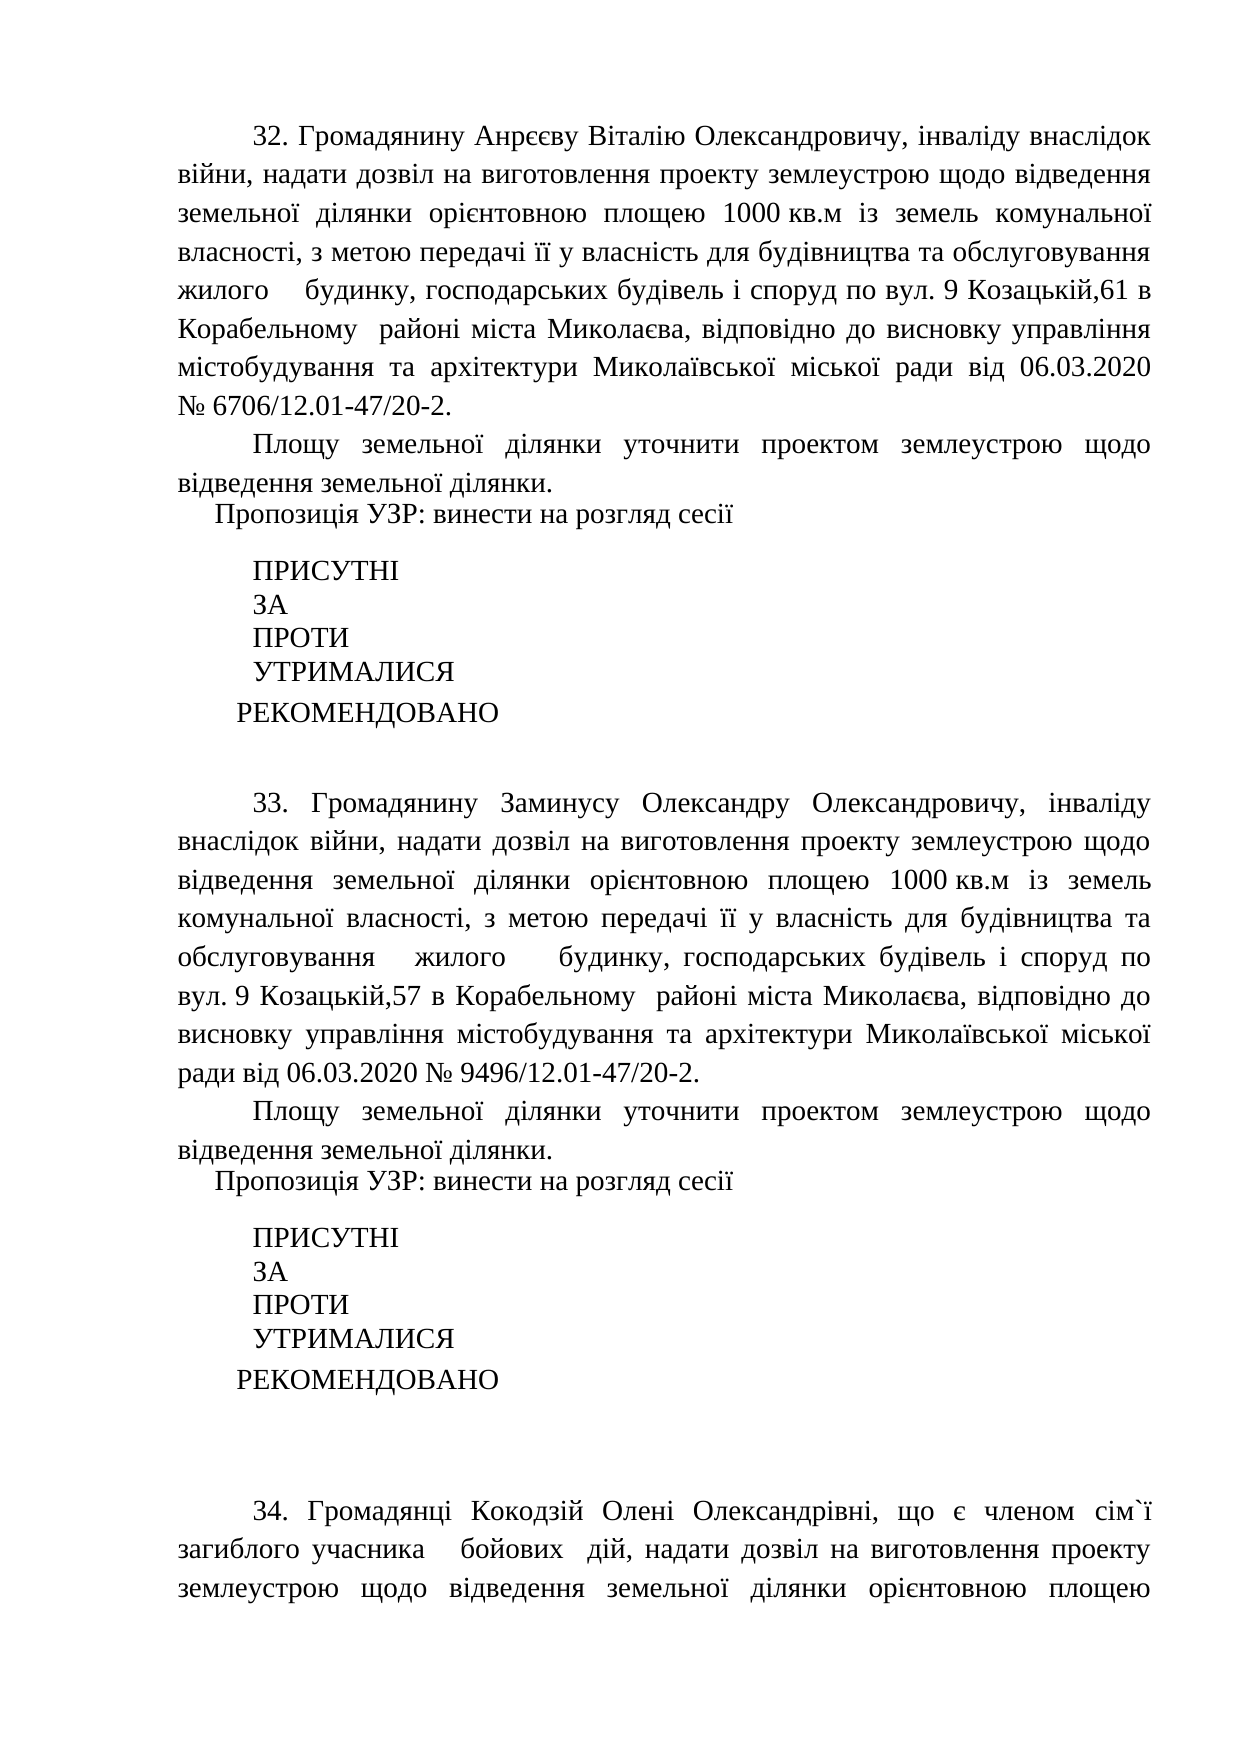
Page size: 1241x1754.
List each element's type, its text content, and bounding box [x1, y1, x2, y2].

text РЕКОМЕНДОВАНО [177, 688, 1152, 731]
text Площу земельної ділянки уточнити проектом землеустрою щодо відведення земельної ділянки. [177, 426, 1152, 498]
text ПРИСУТНІ [177, 1220, 1152, 1254]
text 33. Громадянину Заминусу Олександру Олександровичу, інваліду внаслідок війни, надати дозвіл на виготовлення проекту землеустрою щодо відведення земельної ділянки орієнтовною площею 1000 кв.м із земель комунальної власності, з метою передачі її у власність для будівництва та обслуговування жилого будинку, господарських будівель і споруд по вул. 9 Козацькій,57 в Корабельному районі міста Миколаєва, відповідно до висновку управління містобудування та архітектури Миколаївської міської ради від 06.03.2020 № 9496/12.01-47/20-2. [177, 785, 1152, 1088]
text Площу земельної ділянки уточнити проектом землеустрою щодо відведення земельної ділянки. [177, 1093, 1152, 1165]
text ЗА [177, 587, 1152, 621]
text УТРИМАЛИСЯ [177, 654, 1152, 688]
text Пропозиція УЗР: винести на розгляд сесії [214, 1170, 1152, 1195]
text РЕКОМЕНДОВАНО [177, 1354, 1152, 1398]
text ПРИСУТНІ [177, 553, 1152, 587]
text ПРОТИ [177, 1287, 1152, 1321]
text ПРОТИ [177, 621, 1152, 654]
text УТРИМАЛИСЯ [177, 1321, 1152, 1354]
text Пропозиція УЗР: винести на розгляд сесії [214, 503, 1152, 528]
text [177, 1493, 1152, 1603]
text ЗА [177, 1254, 1152, 1287]
text 32. Громадянину Анрєєву Віталію Олександровичу, інваліду внаслідок війни, надати дозвіл на виготовлення проекту землеустрою щодо відведення земельної ділянки орієнтовною площею 1000 кв.м із земель комунальної власності, з метою передачі її у власність для будівництва та обслуговування жилого будинку, господарських будівель і споруд по вул. 9 Козацькій,61 в Корабельному районі міста Миколаєва, відповідно до висновку управління містобудування та архітектури Миколаївської міської ради від 06.03.2020 № 6706/12.01-47/20-2. [177, 118, 1152, 421]
